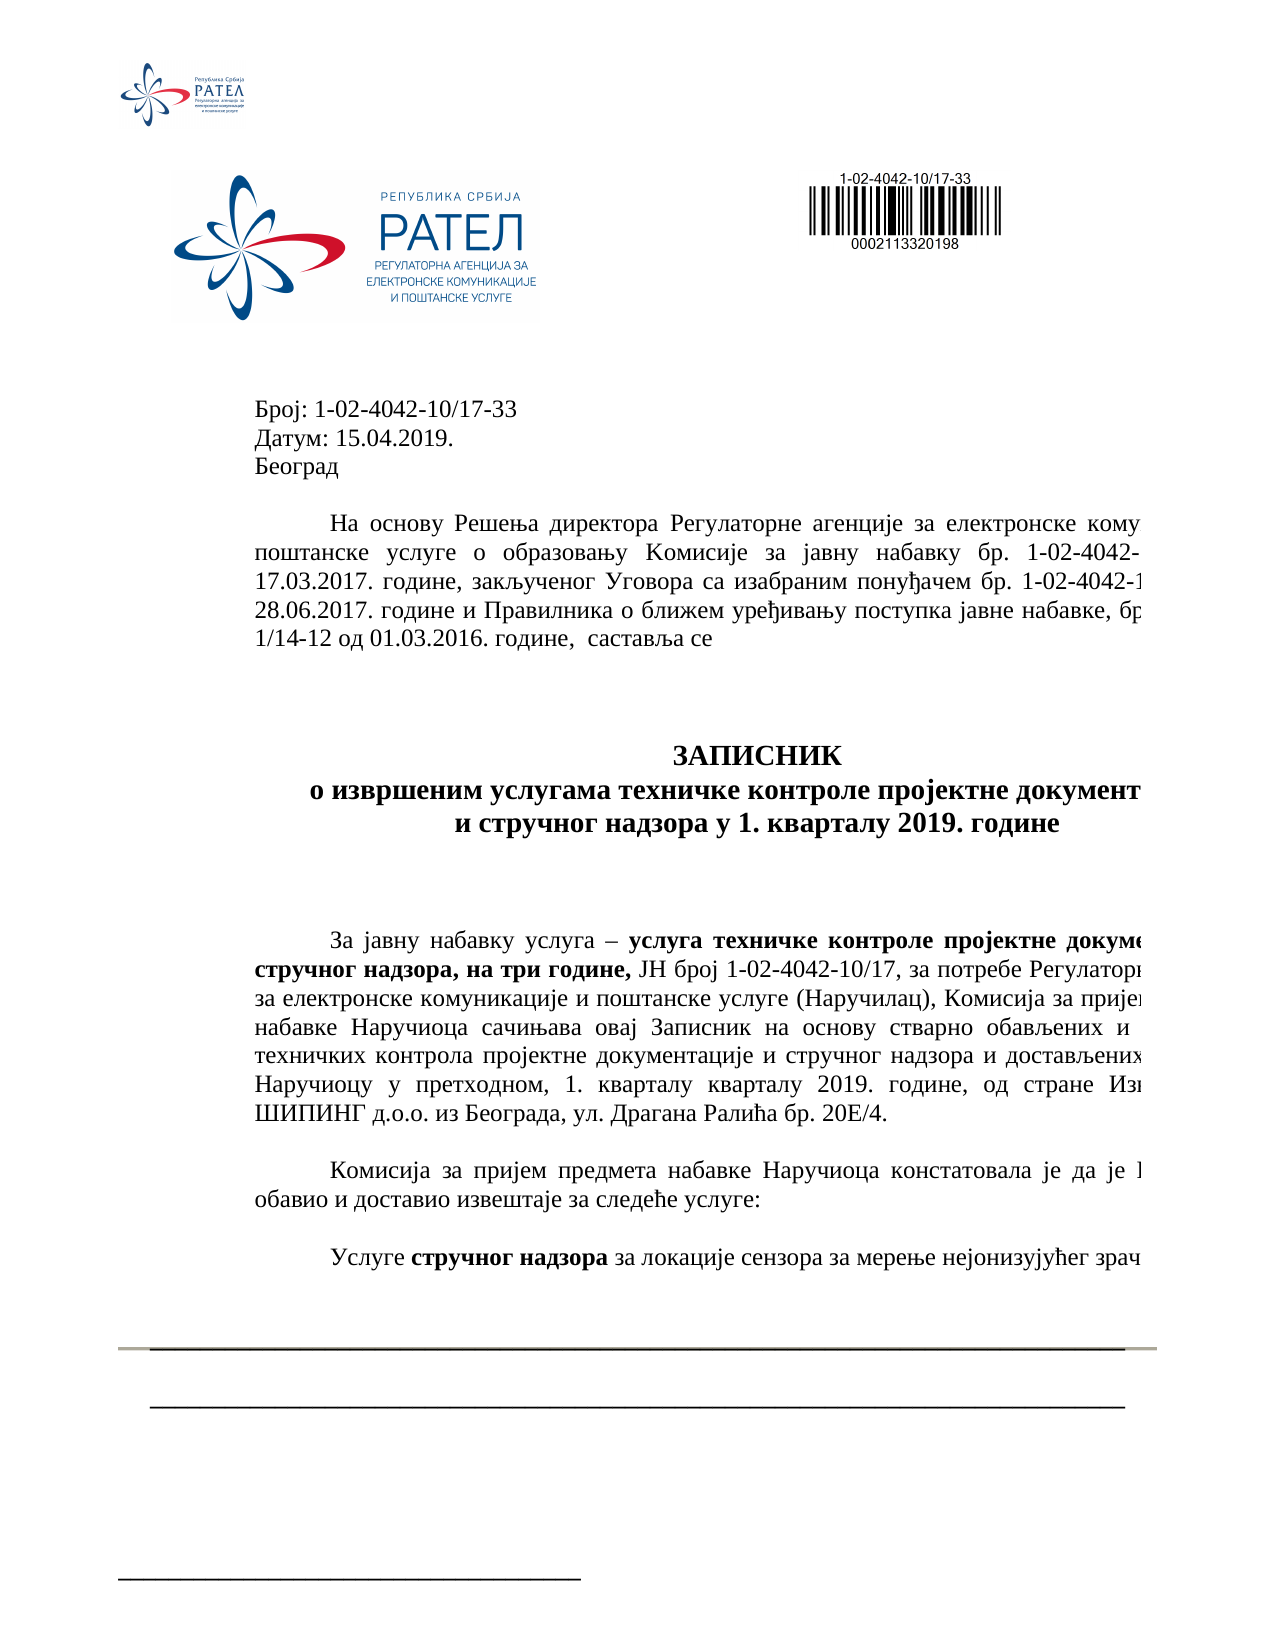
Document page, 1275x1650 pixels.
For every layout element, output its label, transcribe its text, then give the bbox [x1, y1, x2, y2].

text ______________________________________________________________________________ [118, 1324, 1157, 1353]
text _____________________________________ [118, 1554, 1157, 1583]
picture [118, 60, 247, 129]
text ______________________________________________________________________________ [118, 1382, 1157, 1411]
